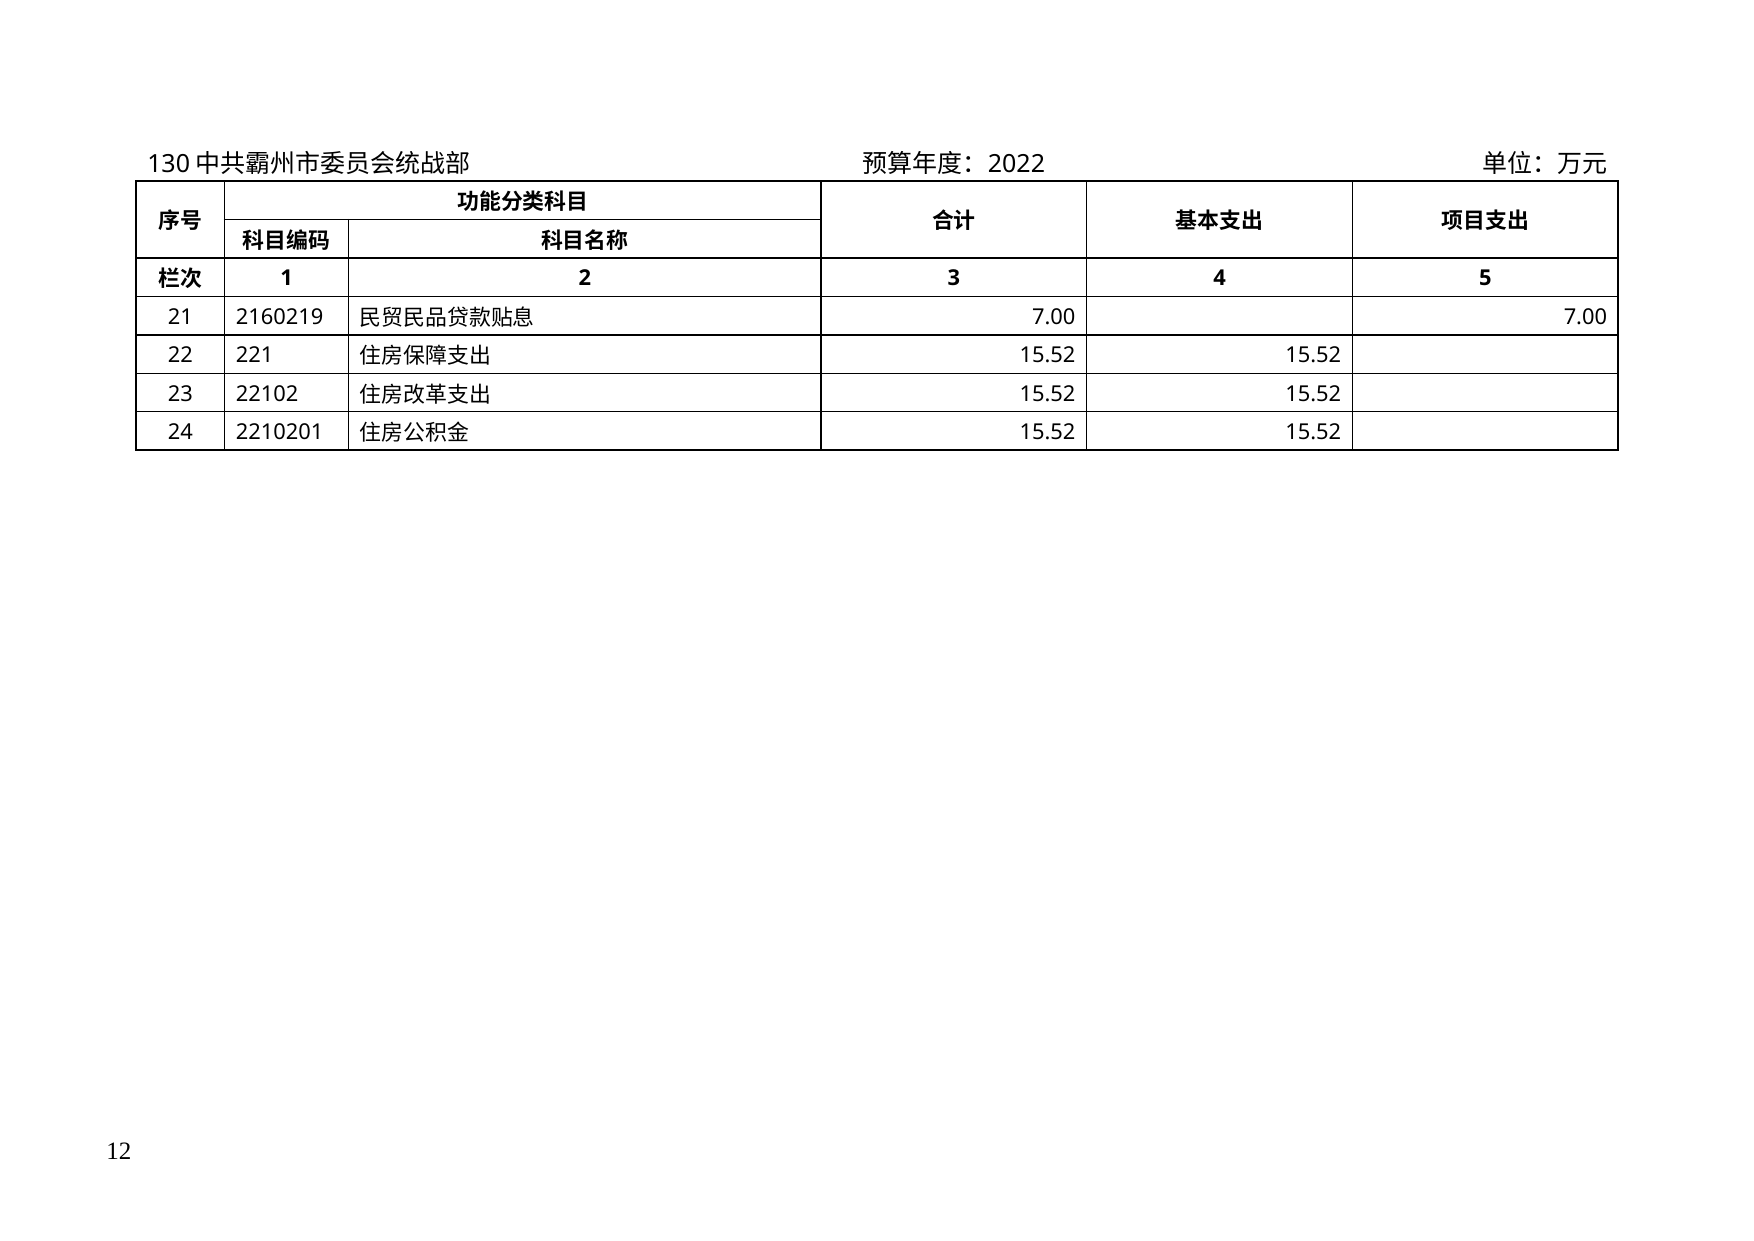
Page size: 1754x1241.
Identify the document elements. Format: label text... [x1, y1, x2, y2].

table_cell 民贸民品贷款贴息 [349, 297, 820, 334]
table_cell 4 [1087, 259, 1352, 296]
table_cell [1353, 336, 1617, 372]
table_cell 7.00 [822, 297, 1086, 334]
table_cell 住房改革支出 [349, 374, 820, 411]
table_cell 基本支出 [1087, 182, 1352, 257]
table_cell 住房公积金 [349, 412, 820, 449]
table_header 130中共霸州市委员会统战部 [137, 143, 820, 180]
table_cell 1 [225, 259, 348, 296]
table_cell 15.52 [1087, 412, 1352, 449]
table_cell 15.52 [1087, 336, 1352, 372]
table_cell 15.52 [822, 374, 1086, 411]
table_cell 15.52 [822, 336, 1086, 372]
table_cell 21 [137, 297, 224, 334]
table_cell 5 [1353, 259, 1617, 296]
table_cell 序号 [137, 182, 224, 257]
table_cell 2210201 [225, 412, 348, 449]
table_cell 221 [225, 336, 348, 372]
table_cell 7.00 [1353, 297, 1617, 334]
table_cell 2 [349, 259, 820, 296]
table_cell [1087, 297, 1352, 334]
table_cell 3 [822, 259, 1086, 296]
table_cell 合计 [822, 182, 1086, 257]
table_cell 科目名称 [349, 220, 820, 257]
table_cell 22 [137, 336, 224, 372]
table_cell 科目编码 [225, 220, 348, 257]
table_cell 栏次 [137, 259, 224, 296]
table_cell 项目支出 [1353, 182, 1617, 257]
table_cell 15.52 [1087, 374, 1352, 411]
table_cell 住房保障支出 [349, 336, 820, 372]
table_cell 15.52 [822, 412, 1086, 449]
table_header 单位：万元 [1087, 143, 1617, 180]
table_cell 功能分类科目 [225, 182, 820, 219]
table_cell 24 [137, 412, 224, 449]
table_cell [1353, 374, 1617, 411]
table_cell [1353, 412, 1617, 449]
table_cell 22102 [225, 374, 348, 411]
table_header 预算年度：2022 [822, 143, 1086, 180]
table_cell 2160219 [225, 297, 348, 334]
table_cell 23 [137, 374, 224, 411]
